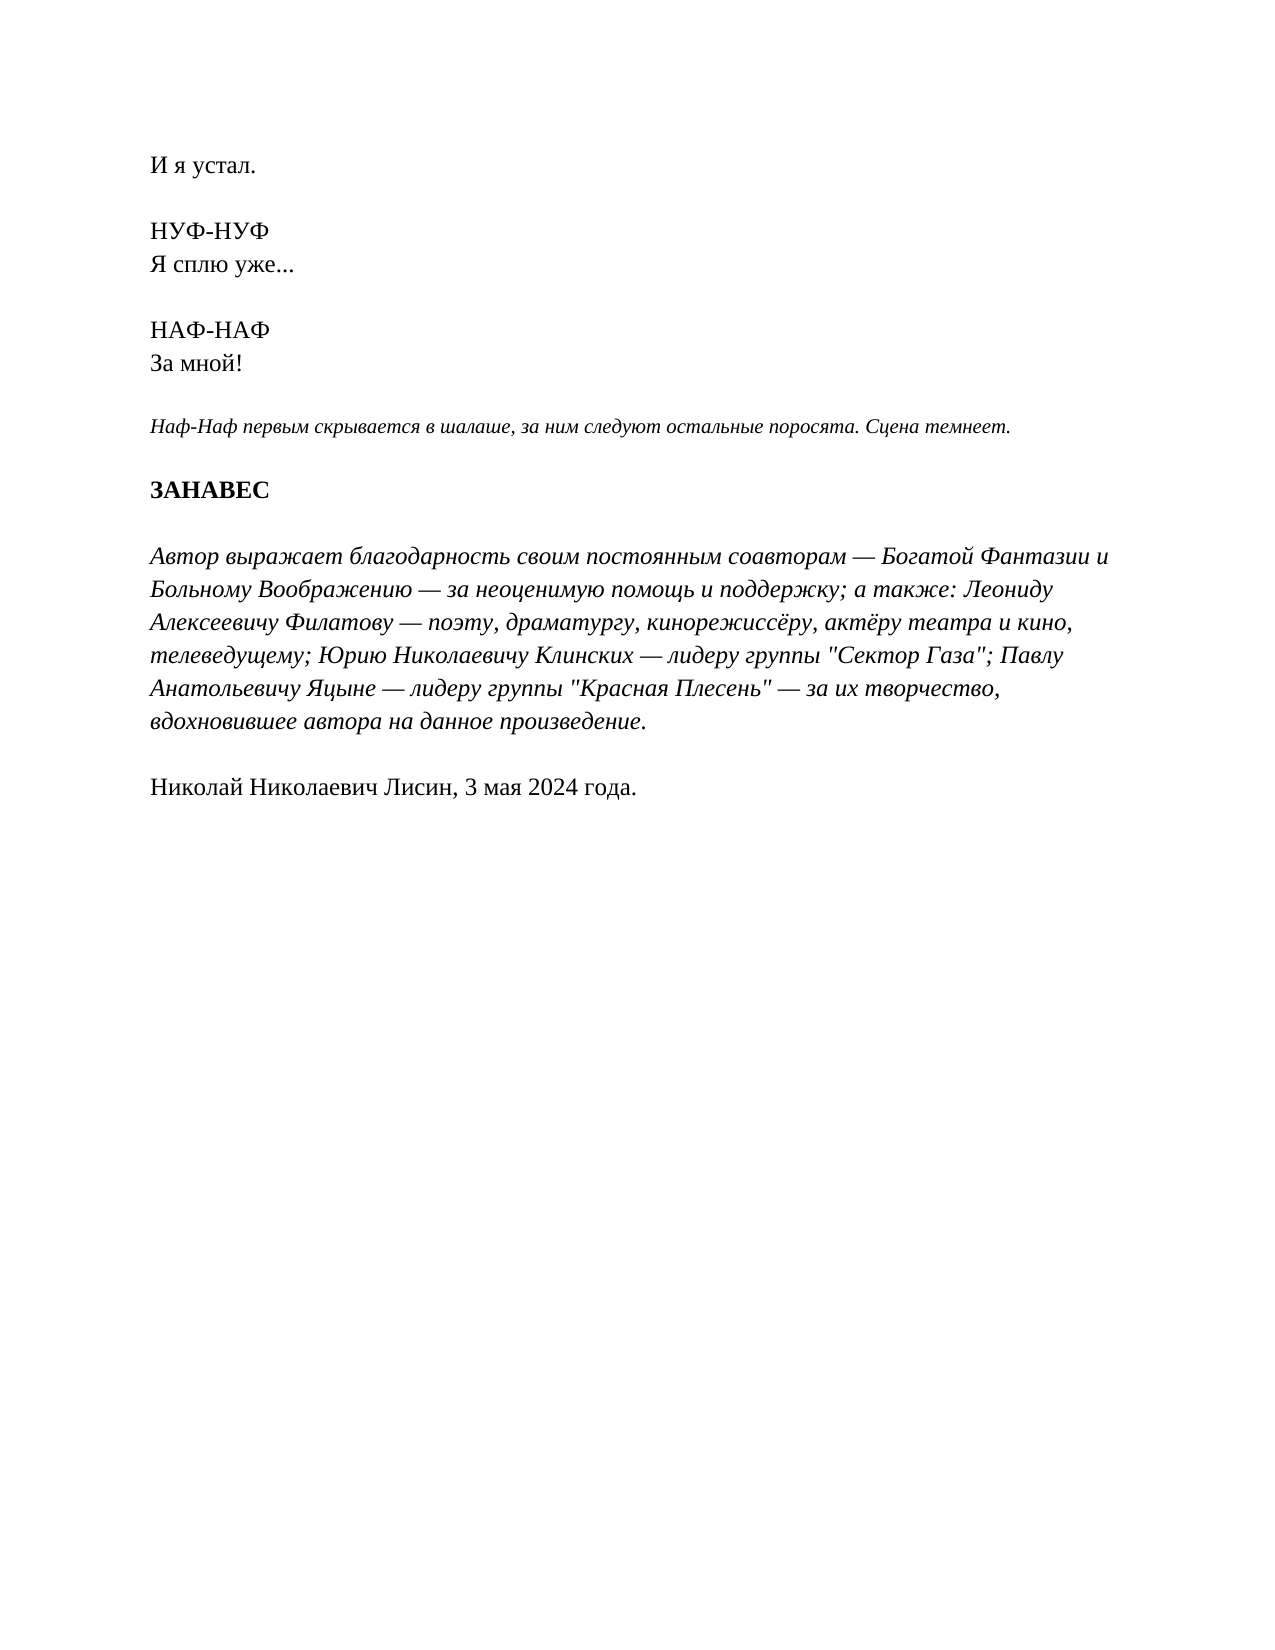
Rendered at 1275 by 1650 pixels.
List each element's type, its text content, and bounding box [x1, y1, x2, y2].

text За мной! [150, 348, 1125, 377]
text Я сплю уже... [150, 249, 1125, 278]
text И я устал. [150, 150, 1125, 179]
text НАФ-НАФ [150, 315, 1125, 344]
text НУФ-НУФ [150, 216, 1125, 245]
text Николай Николаевич Лисин, 3 мая 2024 года. [150, 772, 1125, 801]
text ЗАНАВЕС [150, 475, 1125, 503]
text Наф-Наф первым скрывается в шалаше, за ним следуют остальные поросята. Сцена темнеет. [150, 414, 1125, 438]
text Автор выражает благодарность своим постоянным соавторам — Богатой Фантазии и Больному Воображению — за неоценимую помощь и поддержку; а также: Леониду Алексеевичу Филатову — поэту, драматургу, кинорежиссёру, актёру театра и кино, телеведущему; Юрию Николаевичу Клинских — лидеру группы "Сектор Газа"; Павлу Анатольевичу Яцыне — лидеру группы "Красная Плесень" — за их творчество, вдохновившее автора на данное произведение. [150, 541, 1125, 735]
